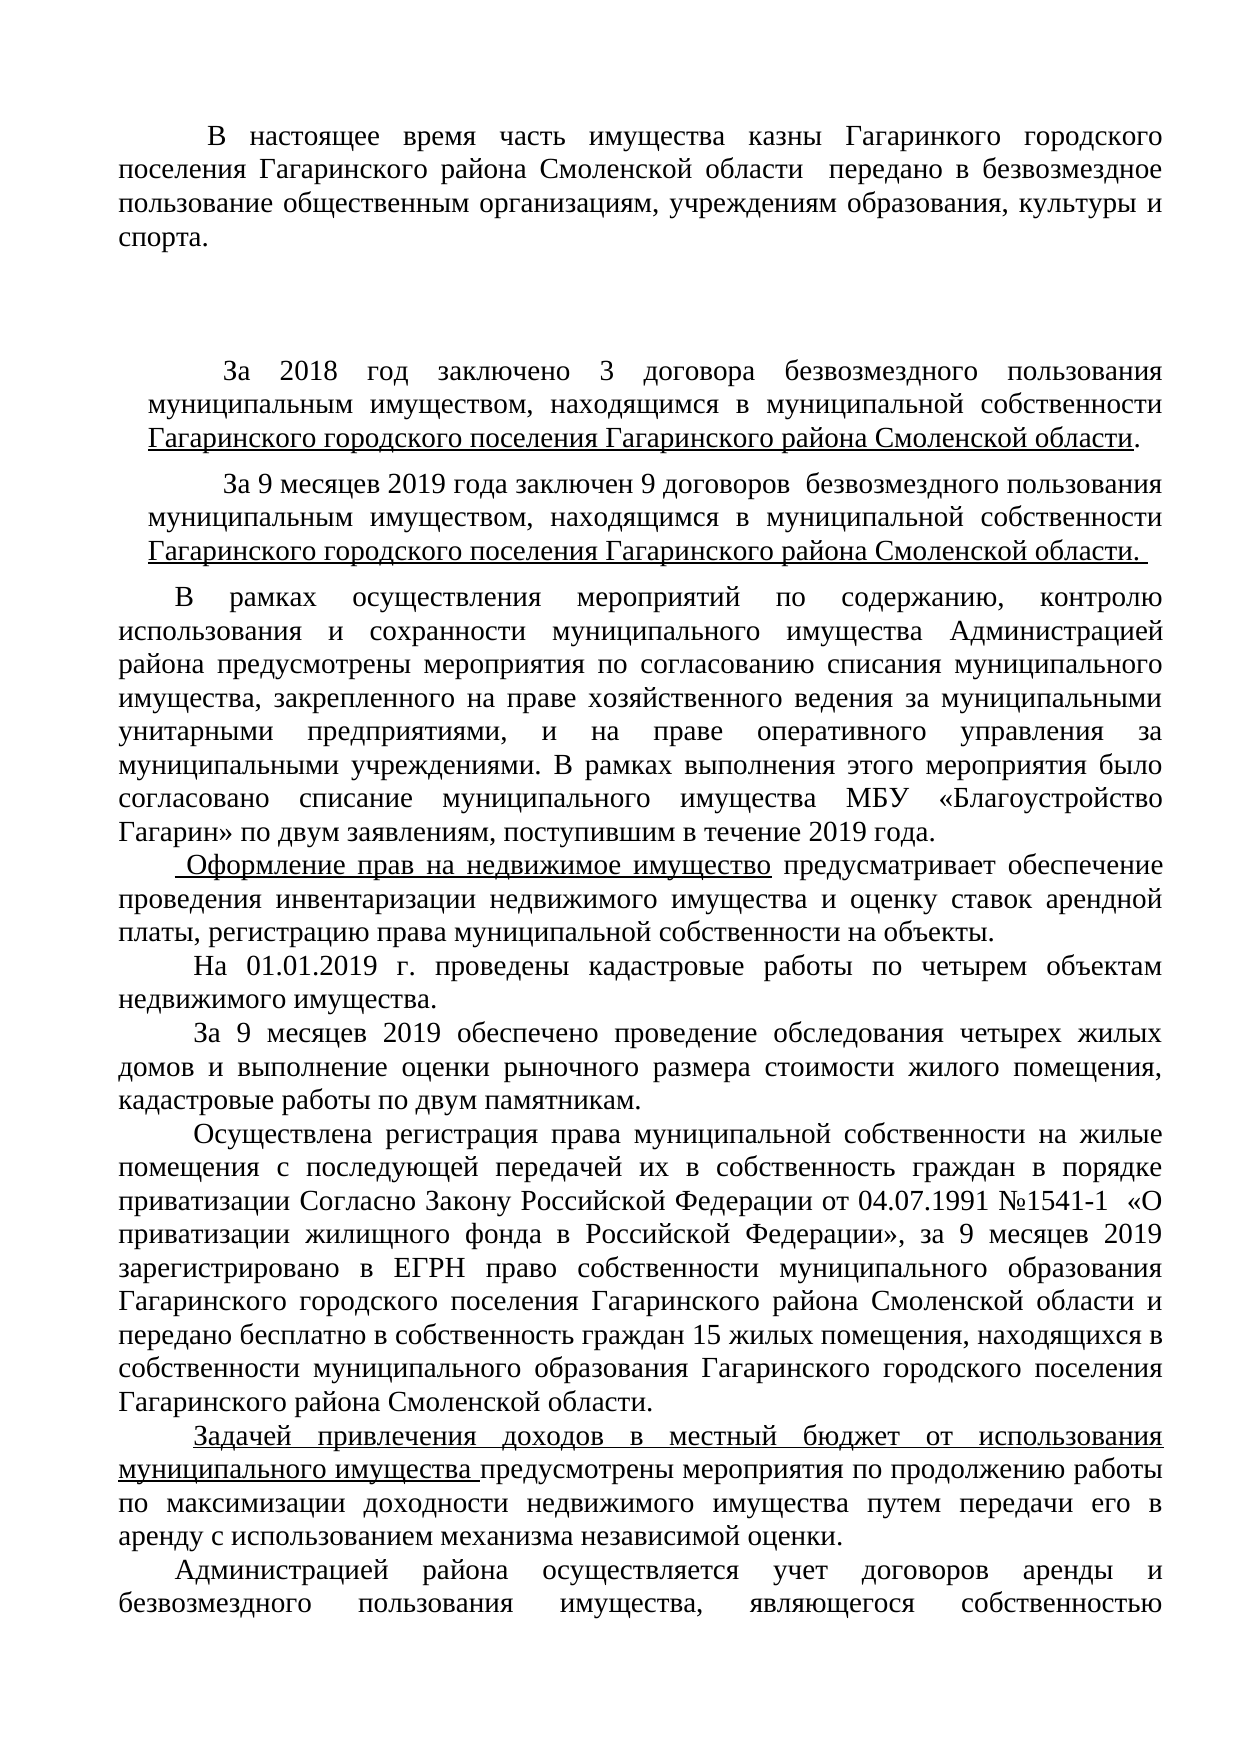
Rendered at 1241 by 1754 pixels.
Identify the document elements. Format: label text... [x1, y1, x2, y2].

text В рамках осуществления мероприятий по содержанию, контролю использования и сохранности муниципального имущества Администрацией района предусмотрены мероприятия по согласованию списания муниципального имущества, закрепленного на праве хозяйственного ведения за муниципальными унитарными предприятиями, и на праве оперативного управления за муниципальными учреждениями. В рамках выполнения этого мероприятия было согласовано списание муниципального имущества МБУ «Благоустройство Гагарин» по двум заявлениям, поступившим в течение 2019 года. [118, 579, 1163, 847]
text За 9 месяцев 2019 года заключен 9 договоров безвозмездного пользования муниципальным имуществом, находящимся в муниципальной собственности Гагаринского городского поселения Гагаринского района Смоленской области. [148, 466, 1163, 567]
title Задачей привлечения доходов в местный бюджет от использования муниципального имущества предусмотрены мероприятия по продолжению работы по максимизации доходности недвижимого имущества путем передачи его в аренду с использованием механизма независимой оценки. [118, 1418, 1163, 1552]
title Осуществлена регистрация права муниципальной собственности на жилые помещения с последующей передачей их в собственность граждан в порядке приватизации Согласно Закону Российской Федерации от 04.07.1991 №1541-1 «О приватизации жилищного фонда в Российской Федерации», за 9 месяцев 2019 зарегистрировано в ЕГРН право собственности муниципального образования Гагаринского городского поселения Гагаринского района Смоленской области и передано бесплатно в собственность граждан 15 жилых помещения, находящихся в собственности муниципального образования Гагаринского городского поселения Гагаринского района Смоленской области. [118, 1116, 1163, 1418]
text Оформление прав на недвижимое имущество предусматривает обеспечение проведения инвентаризации недвижимого имущества и оценку ставок арендной платы, регистрацию права муниципальной собственности на объекты. [118, 847, 1163, 948]
title На 01.01.2019 г. проведены кадастровые работы по четырем объектам недвижимого имущества. [118, 948, 1163, 1015]
title За 9 месяцев 2019 обеспечено проведение обследования четырех жилых домов и выполнение оценки рыночного размера стоимости жилого помещения, кадастровые работы по двум памятникам. [118, 1015, 1163, 1116]
text В настоящее время часть имущества казны Гагаринкого городского поселения Гагаринского района Смоленской области передано в безвозмездное пользование общественным организациям, учреждениям образования, культуры и спорта. [118, 118, 1163, 252]
text За 2018 год заключено 3 договора безвозмездного пользования муниципальным имуществом, находящимся в муниципальной собственности Гагаринского городского поселения Гагаринского района Смоленской области. [148, 353, 1163, 453]
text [118, 1552, 1163, 1619]
